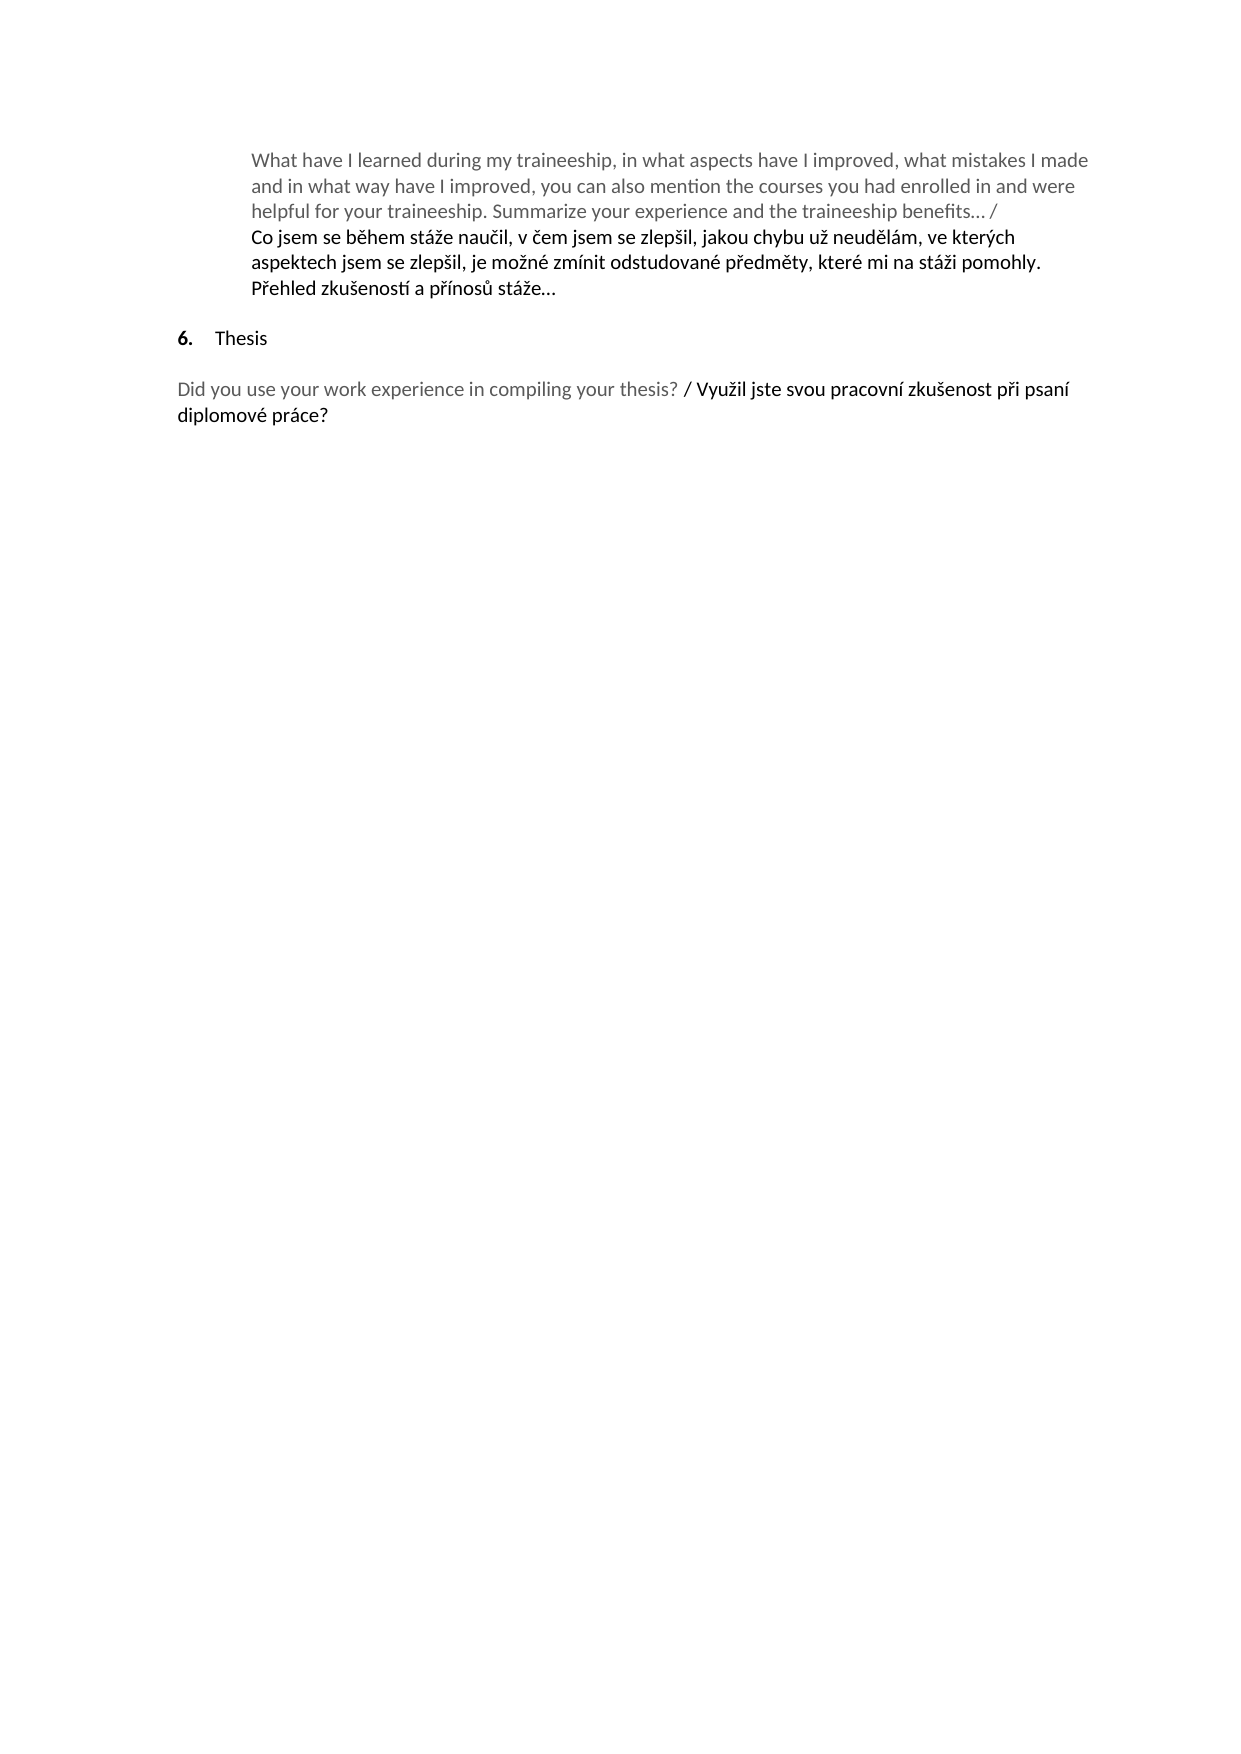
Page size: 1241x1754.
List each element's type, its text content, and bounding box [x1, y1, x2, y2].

text Co jsem se během stáže naučil, v čem jsem se zlepšil, jakou chybu už neudělám, ve kterých aspektech jsem se zlepšil, je možné zmínit odstudované předměty, které mi na stáži pomohly. Přehled zkušeností a přínosů stáže… [251, 224, 1093, 300]
list Thesis [177, 326, 1093, 351]
text What have I learned during my traineeship, in what aspects have I improved, what mistakes I made and in what way have I improved, you can also mention the courses you had enrolled in and were helpful for your traineeship. Summarize your experience and the traineeship benefits… / [251, 148, 1093, 224]
text Did you use your work experience in compiling your thesis? / Využil jste svou pracovní zkušenost při psaní diplomové práce? [177, 376, 1093, 427]
